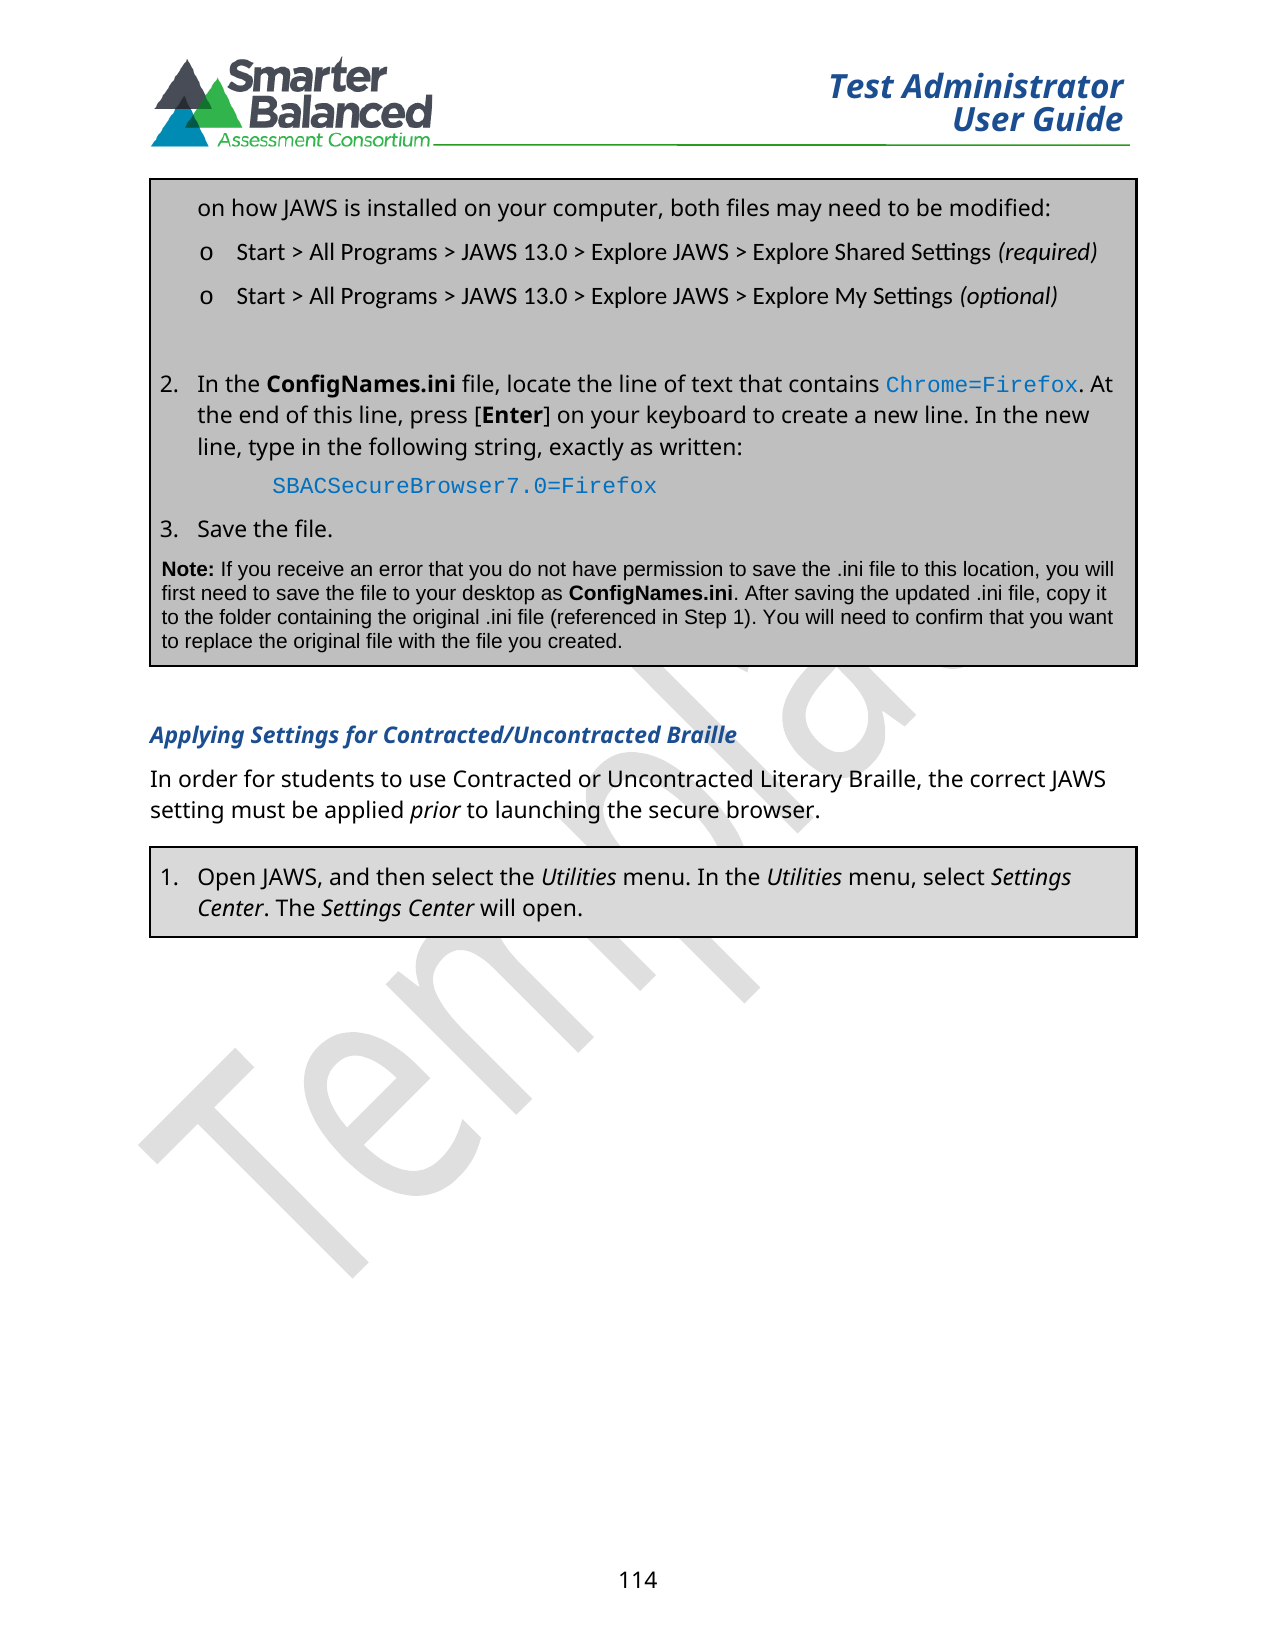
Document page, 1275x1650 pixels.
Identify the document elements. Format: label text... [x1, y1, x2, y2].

picture [150, 56, 433, 147]
table_header Open JAWS, and then select the Utilities menu. In the Utilities menu, select Settings Center. The Settings Center will open. From the “Application” drop-down menu at the top of the Settings Center screen, select firefox. In the “Search for settings” panel on the left side, scroll down to the Braille section and expand the sub-settings. Select Contracted Braille Translation: The Settings Center will display the options for Contracted Braille Translation. [151, 848, 1135, 936]
text In order for students to use Contracted or Uncontracted Literary Braille, the correct JAWS setting must be applied prior to launching the secure browser. [150, 763, 1125, 825]
subtitle Applying Settings for Contracted/Uncontracted Braille [150, 719, 1125, 750]
